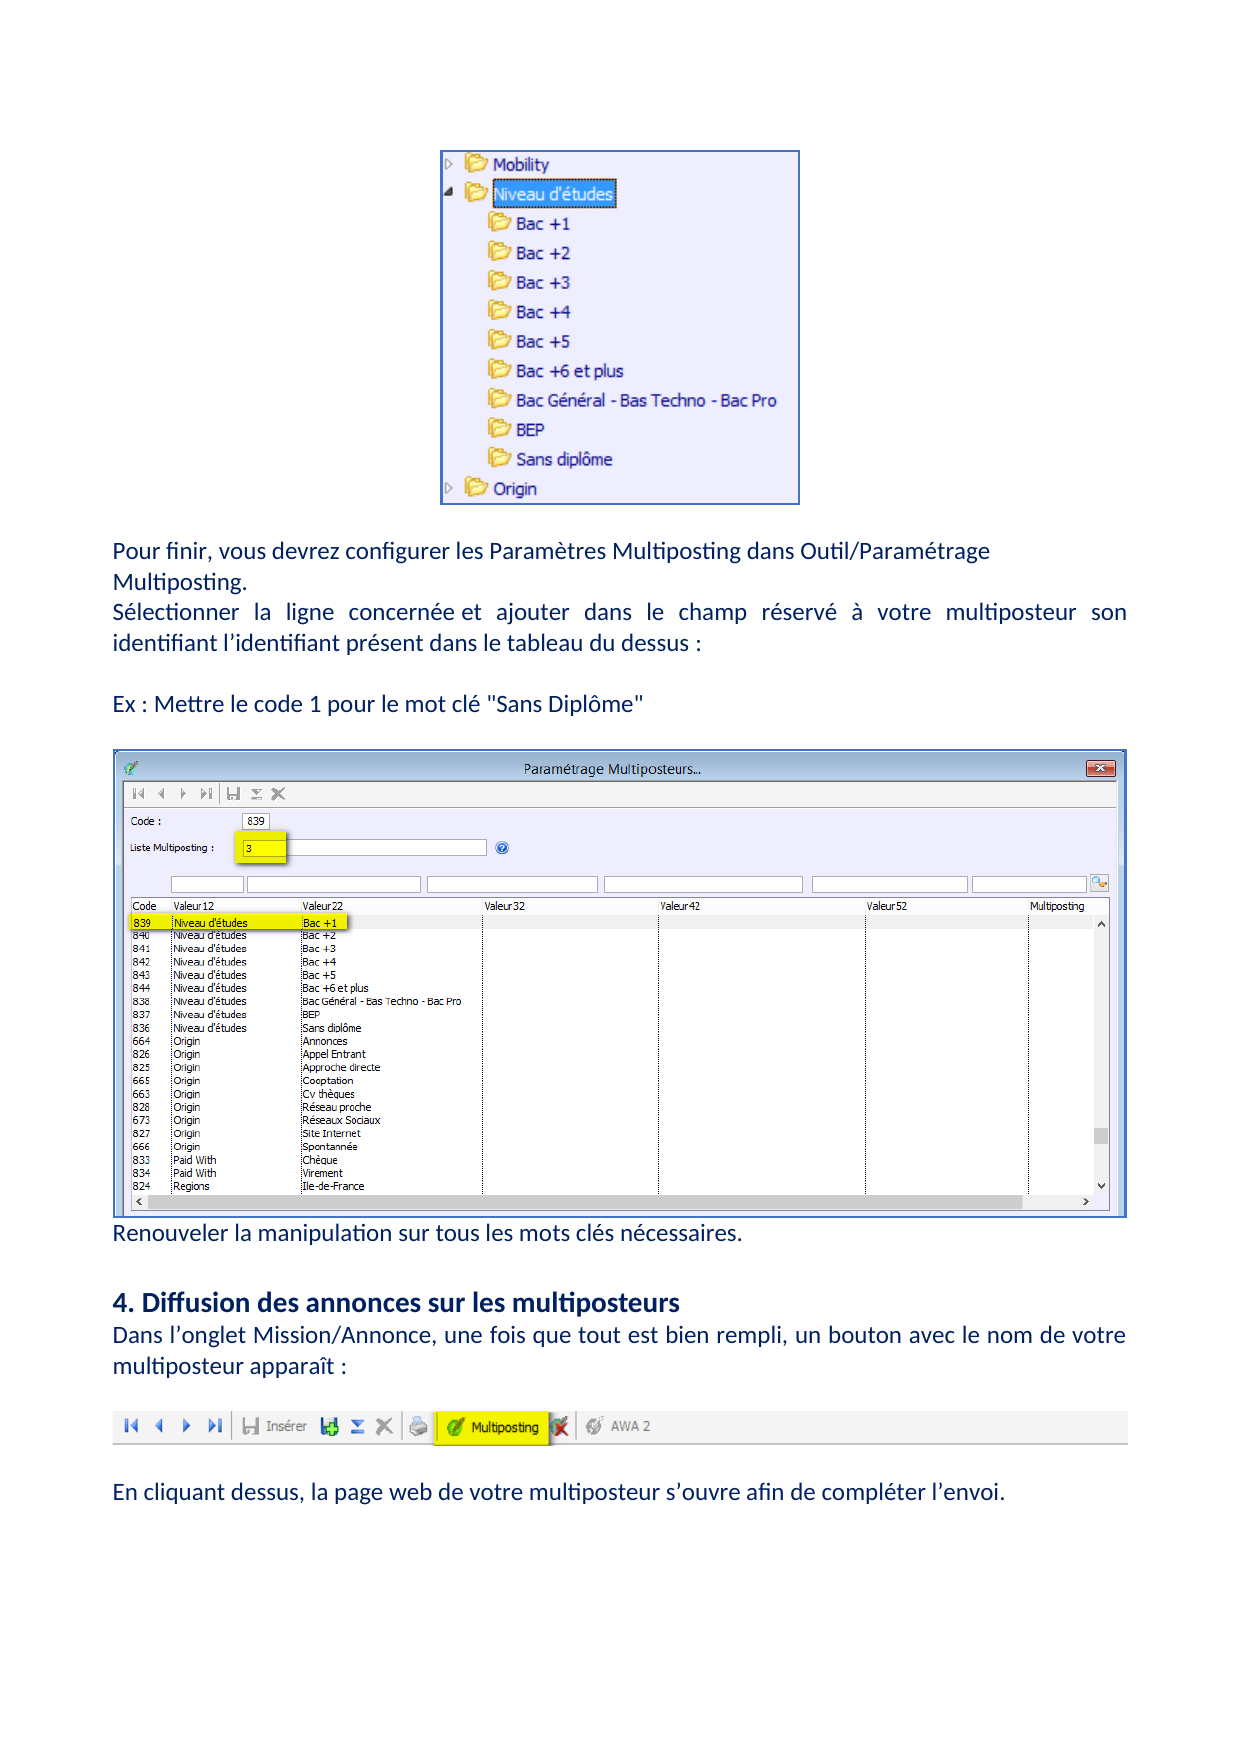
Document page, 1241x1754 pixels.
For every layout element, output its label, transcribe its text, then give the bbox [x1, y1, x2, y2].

text Sélectionner la ligne concernée et ajouter dans le champ réservé à votre multiposteur son identifiant l’identifiant présent dans le tableau du dessus : [112, 596, 1128, 657]
picture [112, 1411, 1129, 1446]
subtitle 4. Diffusion des annonces sur les multiposteurs [112, 1284, 1128, 1319]
picture [115, 751, 1124, 1216]
text Pour finir, vous devrez configurer les Paramètres Multiposting dans Outil/Paramétrage Multiposting. [112, 535, 1128, 596]
picture [443, 152, 798, 503]
text En cliquant dessus, la page web de votre multiposteur s’ouvre afin de compléter l’envoi. [112, 1476, 1128, 1506]
text Dans l’onglet Mission/Annonce, une fois que tout est bien rempli, un bouton avec le nom de votre multiposteur apparaît : [112, 1319, 1128, 1380]
text Renouveler la manipulation sur tous les mots clés nécessaires. [112, 1218, 1128, 1248]
text Ex : Mettre le code 1 pour le mot clé "Sans Diplôme" [112, 688, 1128, 718]
